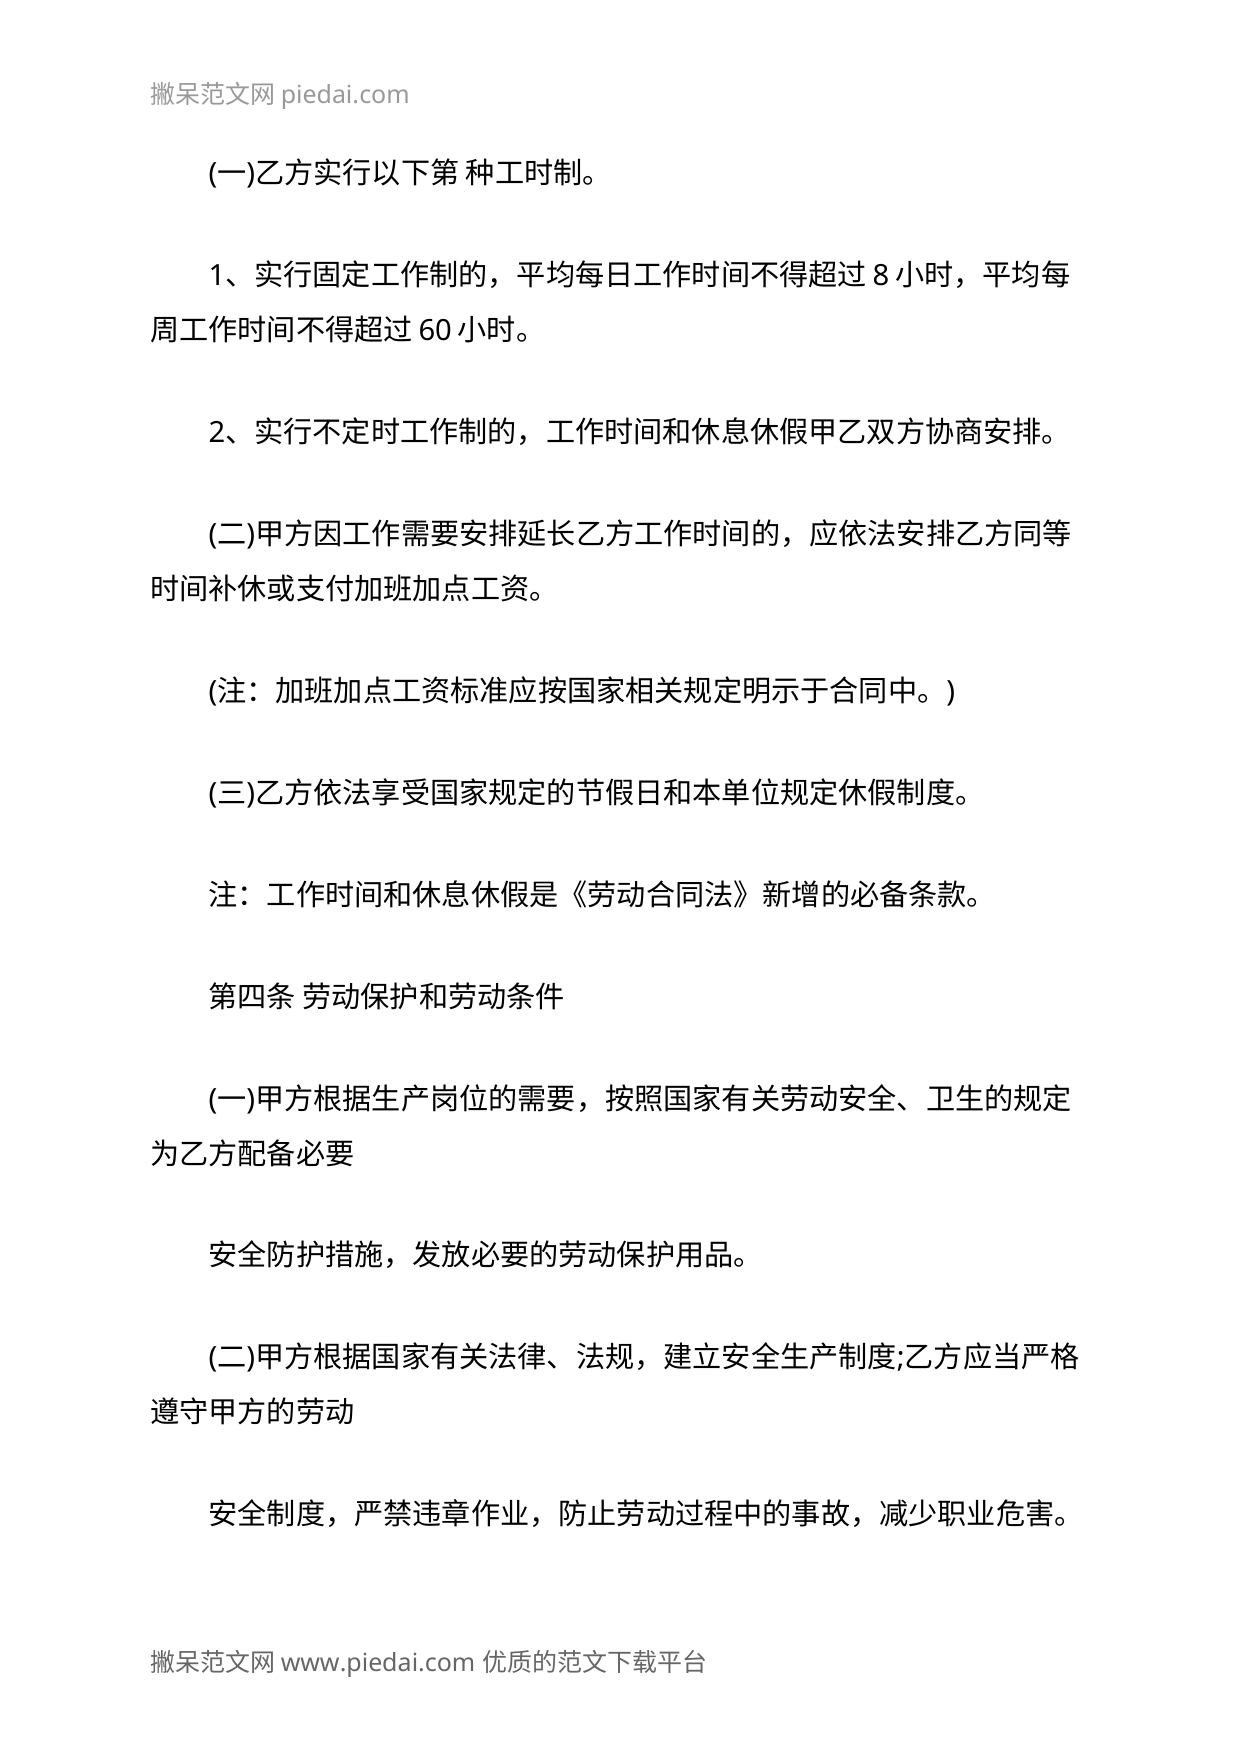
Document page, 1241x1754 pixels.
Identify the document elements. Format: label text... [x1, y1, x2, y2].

text 第四条 劳动保护和劳动条件 [150, 973, 1090, 1016]
text 安全制度，严禁违章作业，防止劳动过程中的事故，减少职业危害。 [150, 1491, 1090, 1533]
text (注：加班加点工资标准应按国家相关规定明示于合同中。) [150, 668, 1090, 710]
text (二)甲方因工作需要安排延长乙方工作时间的，应依法安排乙方同等时间补休或支付加班加点工资。 [150, 511, 1090, 608]
text 注：工作时间和休息休假是《劳动合同法》新增的必备条款。 [150, 872, 1090, 914]
text 1、实行固定工作制的，平均每日工作时间不得超过8小时，平均每周工作时间不得超过60小时。 [150, 252, 1090, 349]
text 2、实行不定时工作制的，工作时间和休息休假甲乙双方协商安排。 [150, 409, 1090, 451]
text (一)甲方根据生产岗位的需要，按照国家有关劳动安全、卫生的规定为乙方配备必要 [150, 1075, 1090, 1172]
text (一)乙方实行以下第 种工时制。 [150, 150, 1090, 192]
text (三)乙方依法享受国家规定的节假日和本单位规定休假制度。 [150, 770, 1090, 812]
text 安全防护措施，发放必要的劳动保护用品。 [150, 1232, 1090, 1274]
text (二)甲方根据国家有关法律、法规，建立安全生产制度;乙方应当严格遵守甲方的劳动 [150, 1334, 1090, 1431]
